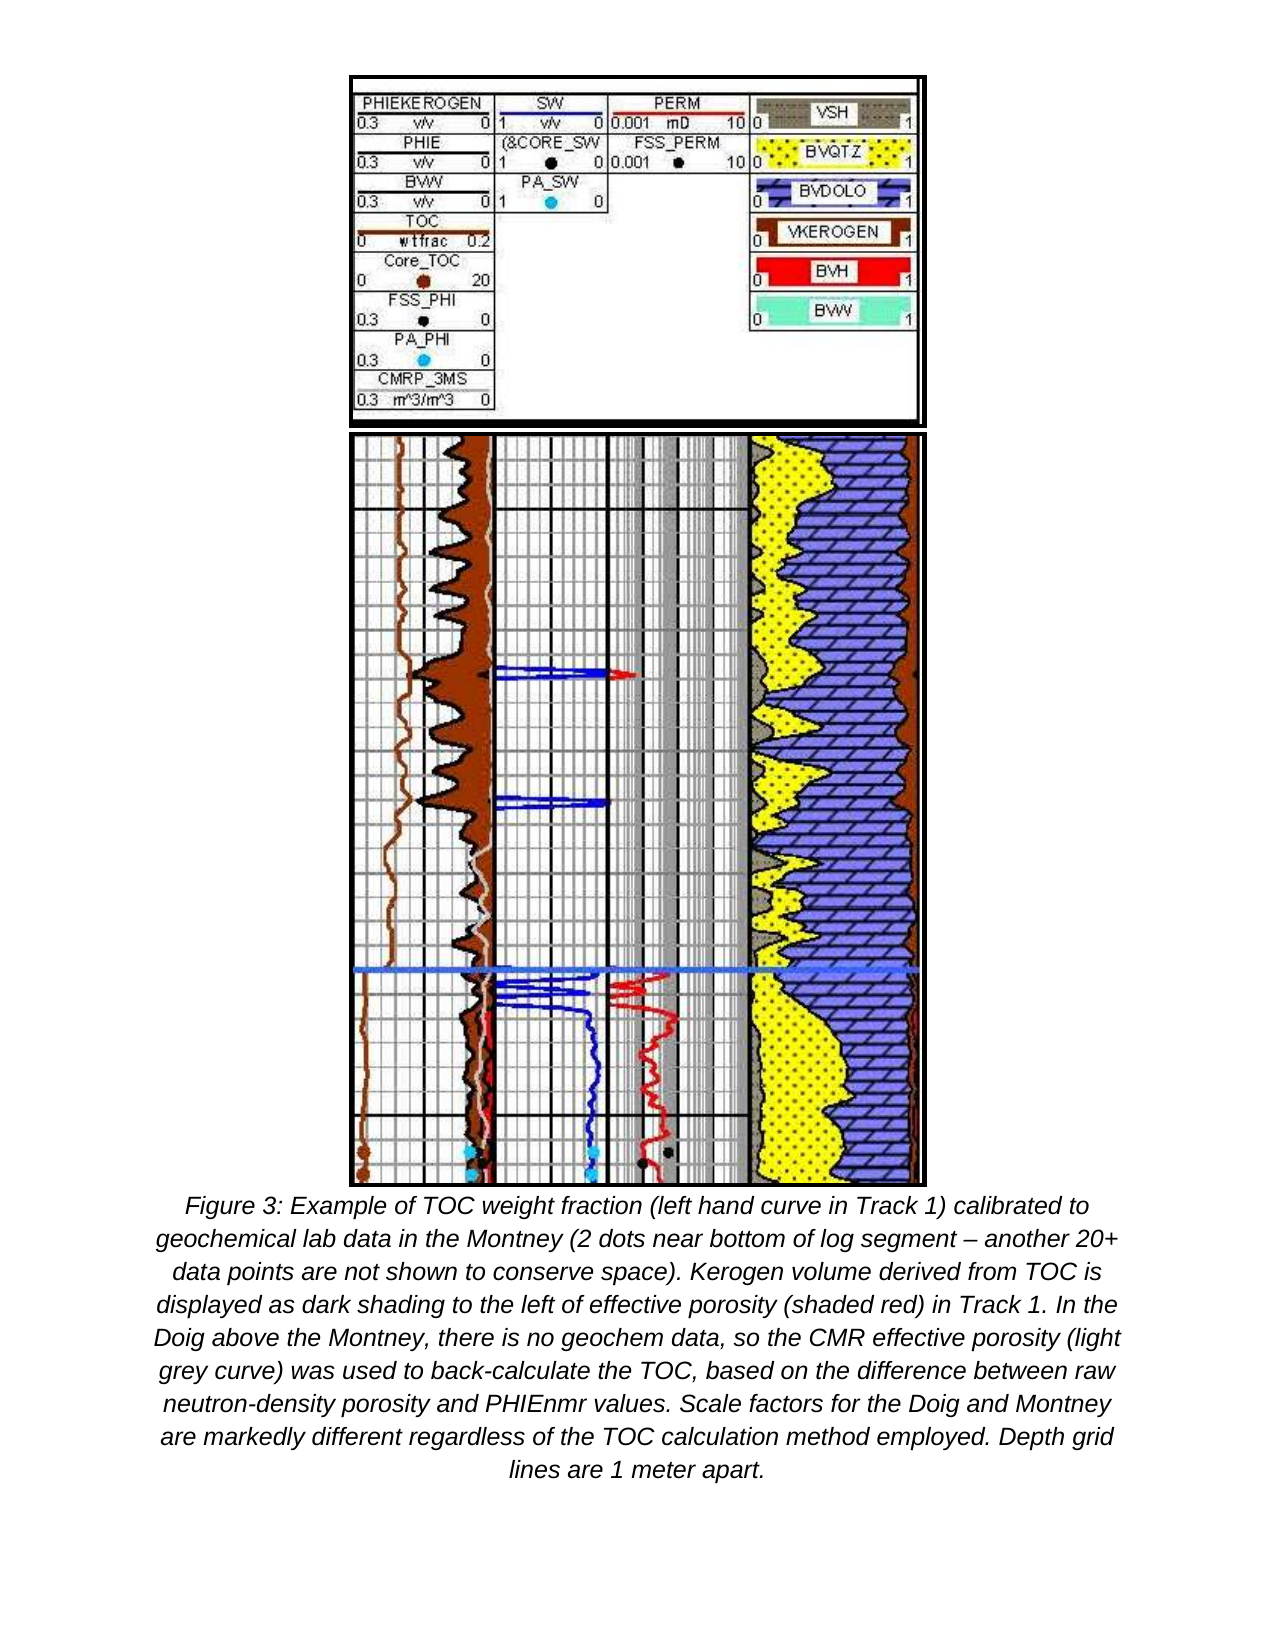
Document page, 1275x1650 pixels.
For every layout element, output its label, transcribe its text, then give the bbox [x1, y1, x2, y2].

picture [353, 436, 922, 1183]
picture [353, 79, 922, 424]
